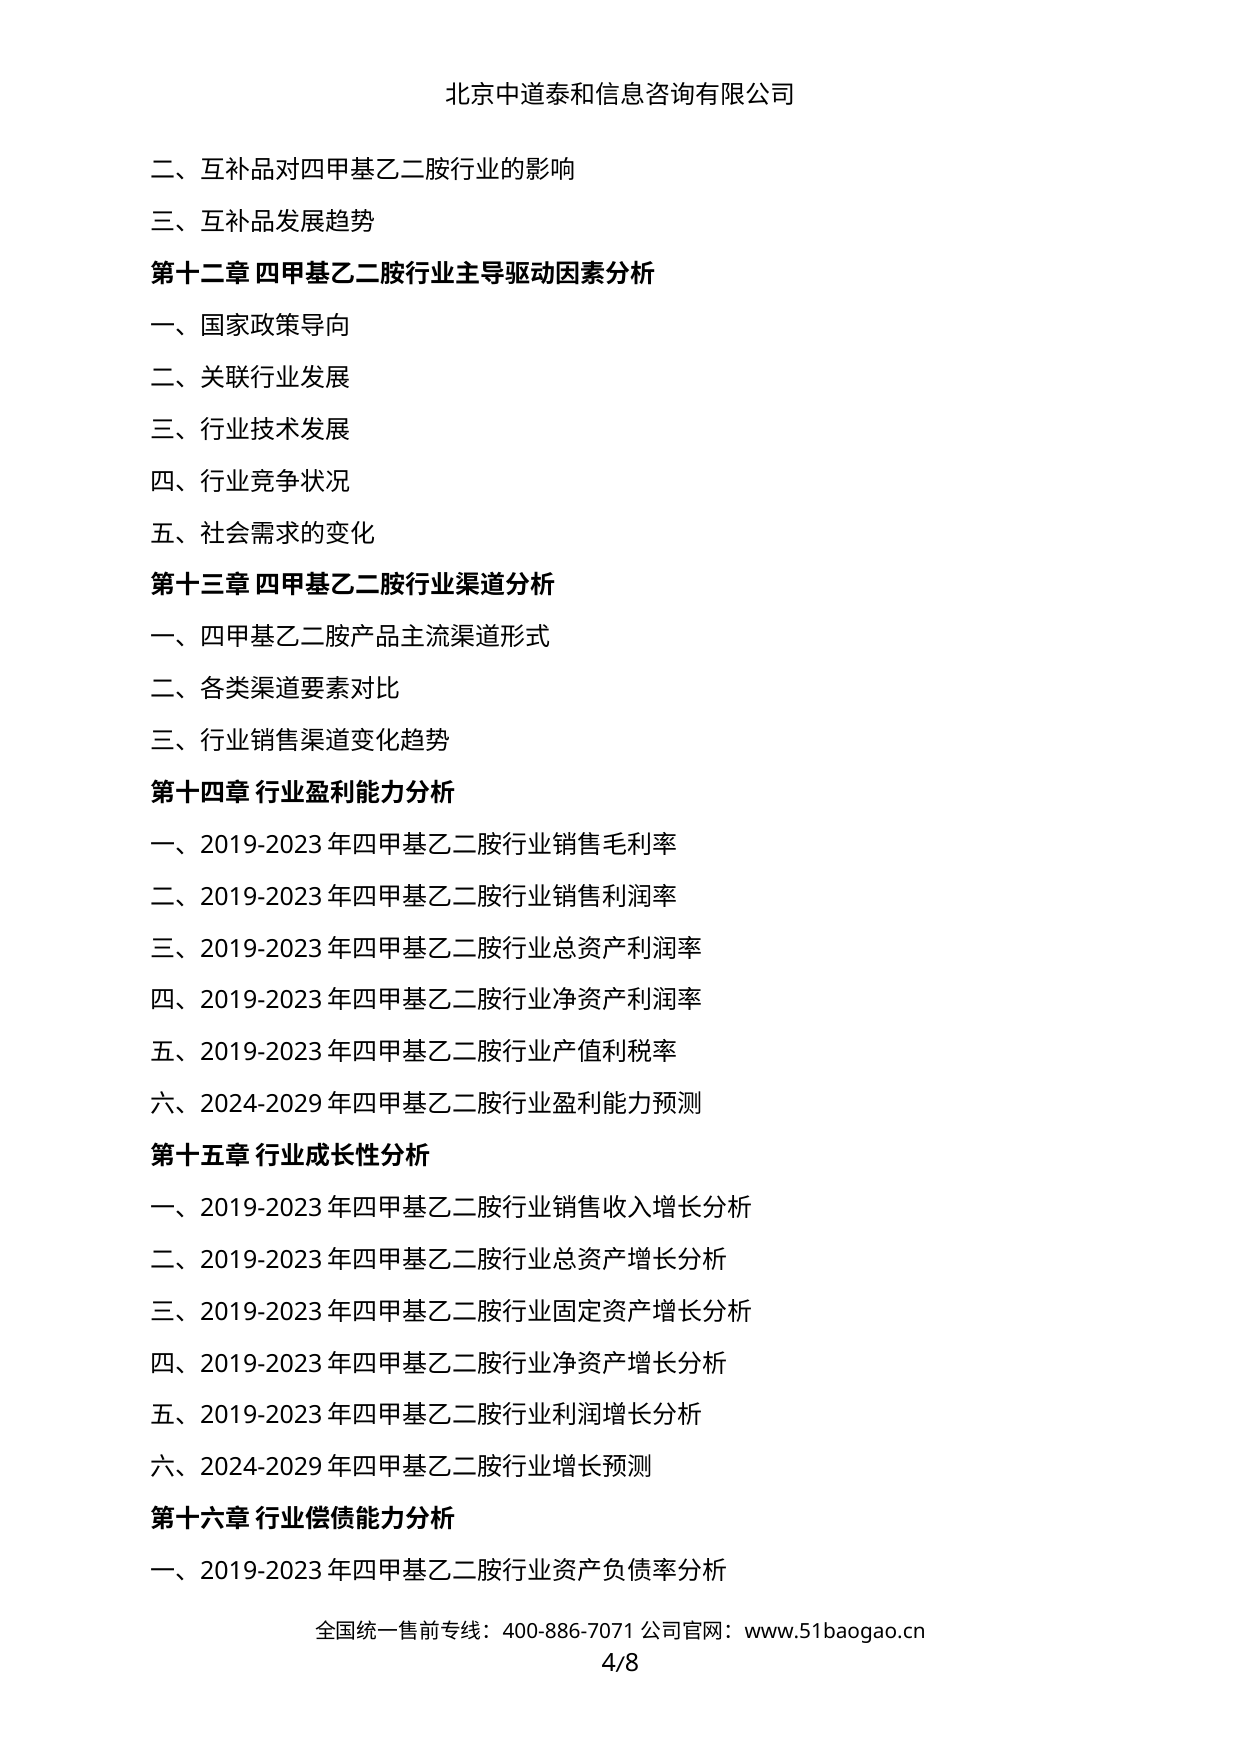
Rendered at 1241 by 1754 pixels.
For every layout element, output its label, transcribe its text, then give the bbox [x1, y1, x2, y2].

text 第十四章 行业盈利能力分析 [150, 772, 1090, 809]
text 第十二章 四甲基乙二胺行业主导驱动因素分析 [150, 254, 1090, 290]
text 六、2024-2029年四甲基乙二胺行业增长预测 [150, 1447, 1090, 1483]
text 三、2019-2023年四甲基乙二胺行业总资产利润率 [150, 928, 1090, 964]
text 一、2019-2023年四甲基乙二胺行业销售收入增长分析 [150, 1187, 1090, 1224]
text 四、行业竞争状况 [150, 461, 1090, 497]
text 三、2019-2023年四甲基乙二胺行业固定资产增长分析 [150, 1291, 1090, 1327]
text 第十三章 四甲基乙二胺行业渠道分析 [150, 565, 1090, 601]
text 五、2019-2023年四甲基乙二胺行业产值利税率 [150, 1032, 1090, 1068]
text 二、互补品对四甲基乙二胺行业的影响 [150, 150, 1090, 186]
text 一、四甲基乙二胺产品主流渠道形式 [150, 617, 1090, 653]
text 一、2019-2023年四甲基乙二胺行业销售毛利率 [150, 824, 1090, 861]
text 第十六章 行业偿债能力分析 [150, 1499, 1090, 1535]
text 二、关联行业发展 [150, 357, 1090, 394]
text 一、2019-2023年四甲基乙二胺行业资产负债率分析 [150, 1551, 1090, 1587]
text 三、行业销售渠道变化趋势 [150, 721, 1090, 757]
text 五、2019-2023年四甲基乙二胺行业利润增长分析 [150, 1395, 1090, 1431]
text 二、2019-2023年四甲基乙二胺行业销售利润率 [150, 876, 1090, 912]
text 二、各类渠道要素对比 [150, 669, 1090, 705]
text 四、2019-2023年四甲基乙二胺行业净资产利润率 [150, 980, 1090, 1016]
text 三、互补品发展趋势 [150, 202, 1090, 238]
text 四、2019-2023年四甲基乙二胺行业净资产增长分析 [150, 1343, 1090, 1379]
text 第十五章 行业成长性分析 [150, 1136, 1090, 1172]
text 二、2019-2023年四甲基乙二胺行业总资产增长分析 [150, 1239, 1090, 1276]
text 五、社会需求的变化 [150, 513, 1090, 549]
text 三、行业技术发展 [150, 409, 1090, 446]
text 六、2024-2029年四甲基乙二胺行业盈利能力预测 [150, 1084, 1090, 1120]
text 一、国家政策导向 [150, 306, 1090, 342]
